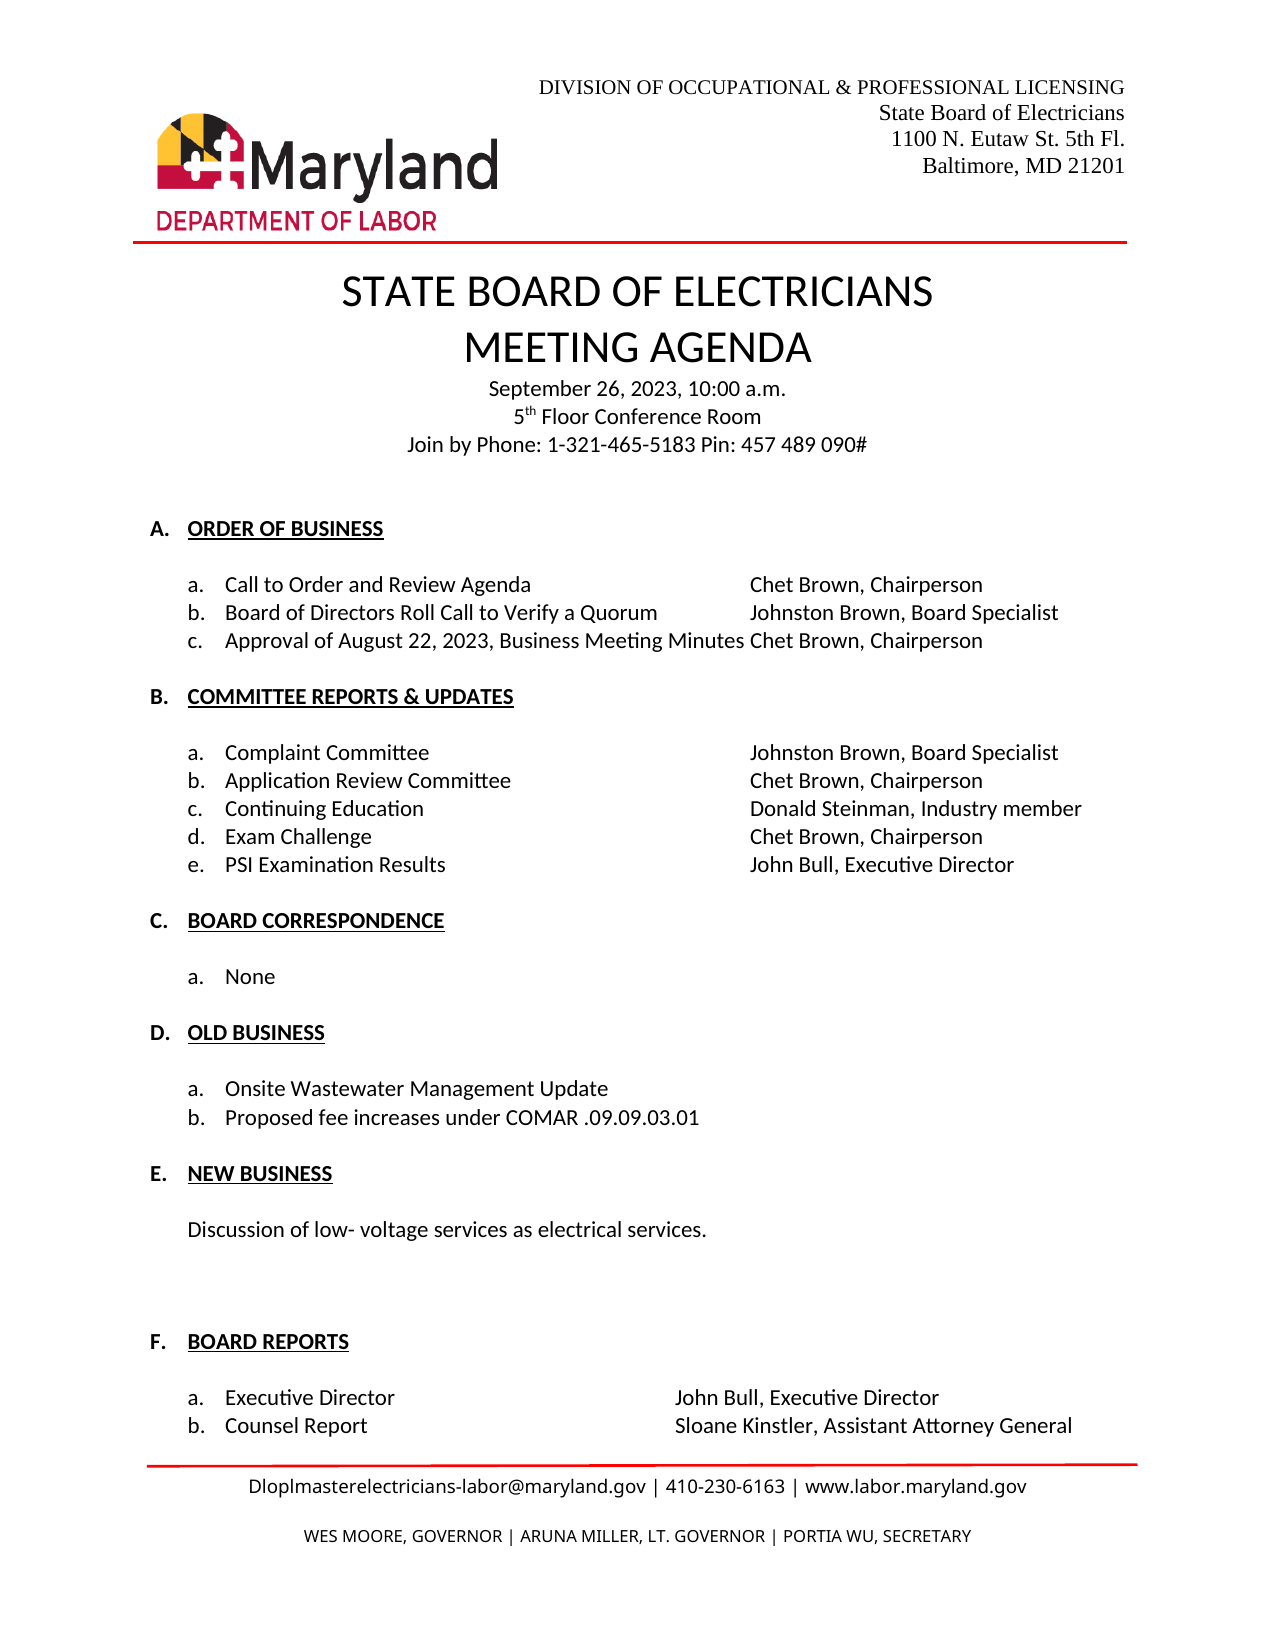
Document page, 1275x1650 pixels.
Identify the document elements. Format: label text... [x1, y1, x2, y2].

list None [187, 962, 1125, 991]
list Onsite Wastewater Management Update [187, 1074, 1125, 1103]
list NEW BUSINESS [150, 1159, 1125, 1187]
picture [150, 105, 504, 239]
text MEETING AGENDA [150, 318, 1125, 374]
text 5th Floor Conference Room [150, 402, 1125, 430]
list BOARD REPORTS [150, 1327, 1125, 1355]
text Discussion of low- voltage services as electrical services. [187, 1215, 1125, 1243]
text Join by Phone: 1-321-465-5183 Pin: 457 489 090# [150, 430, 1125, 458]
text September 26, 2023, 10:00 a.m. [150, 374, 1125, 402]
list Board of Directors Roll Call to Verify a Quorum Johnston Brown, Board Specialist [187, 598, 1125, 626]
list PSI Examination Results John Bull, Executive Director [187, 850, 1125, 878]
list Application Review Committee Chet Brown, Chairperson [187, 766, 1125, 794]
list BOARD CORRESPONDENCE [150, 906, 1125, 934]
list Counsel Report Sloane Kinstler, Assistant Attorney General [187, 1411, 1125, 1439]
list Proposed fee increases under COMAR .09.09.03.01 [187, 1103, 1125, 1131]
list Exam Challenge Chet Brown, Chairperson [187, 822, 1125, 850]
list COMMITTEE REPORTS & UPDATES [150, 682, 1125, 710]
list ORDER OF BUSINESS [150, 514, 1125, 542]
text STATE BOARD OF ELECTRICIANS [150, 262, 1125, 318]
list Approval of August 22, 2023, Business Meeting Minutes Chet Brown, Chairperson [187, 626, 1125, 654]
list Executive Director John Bull, Executive Director [187, 1383, 1125, 1411]
list OLD BUSINESS [150, 1018, 1125, 1047]
list Continuing Education Donald Steinman, Industry member [187, 794, 1125, 822]
list Complaint Committee Johnston Brown, Board Specialist [187, 738, 1125, 766]
list Call to Order and Review Agenda Chet Brown, Chairperson [187, 570, 1125, 598]
